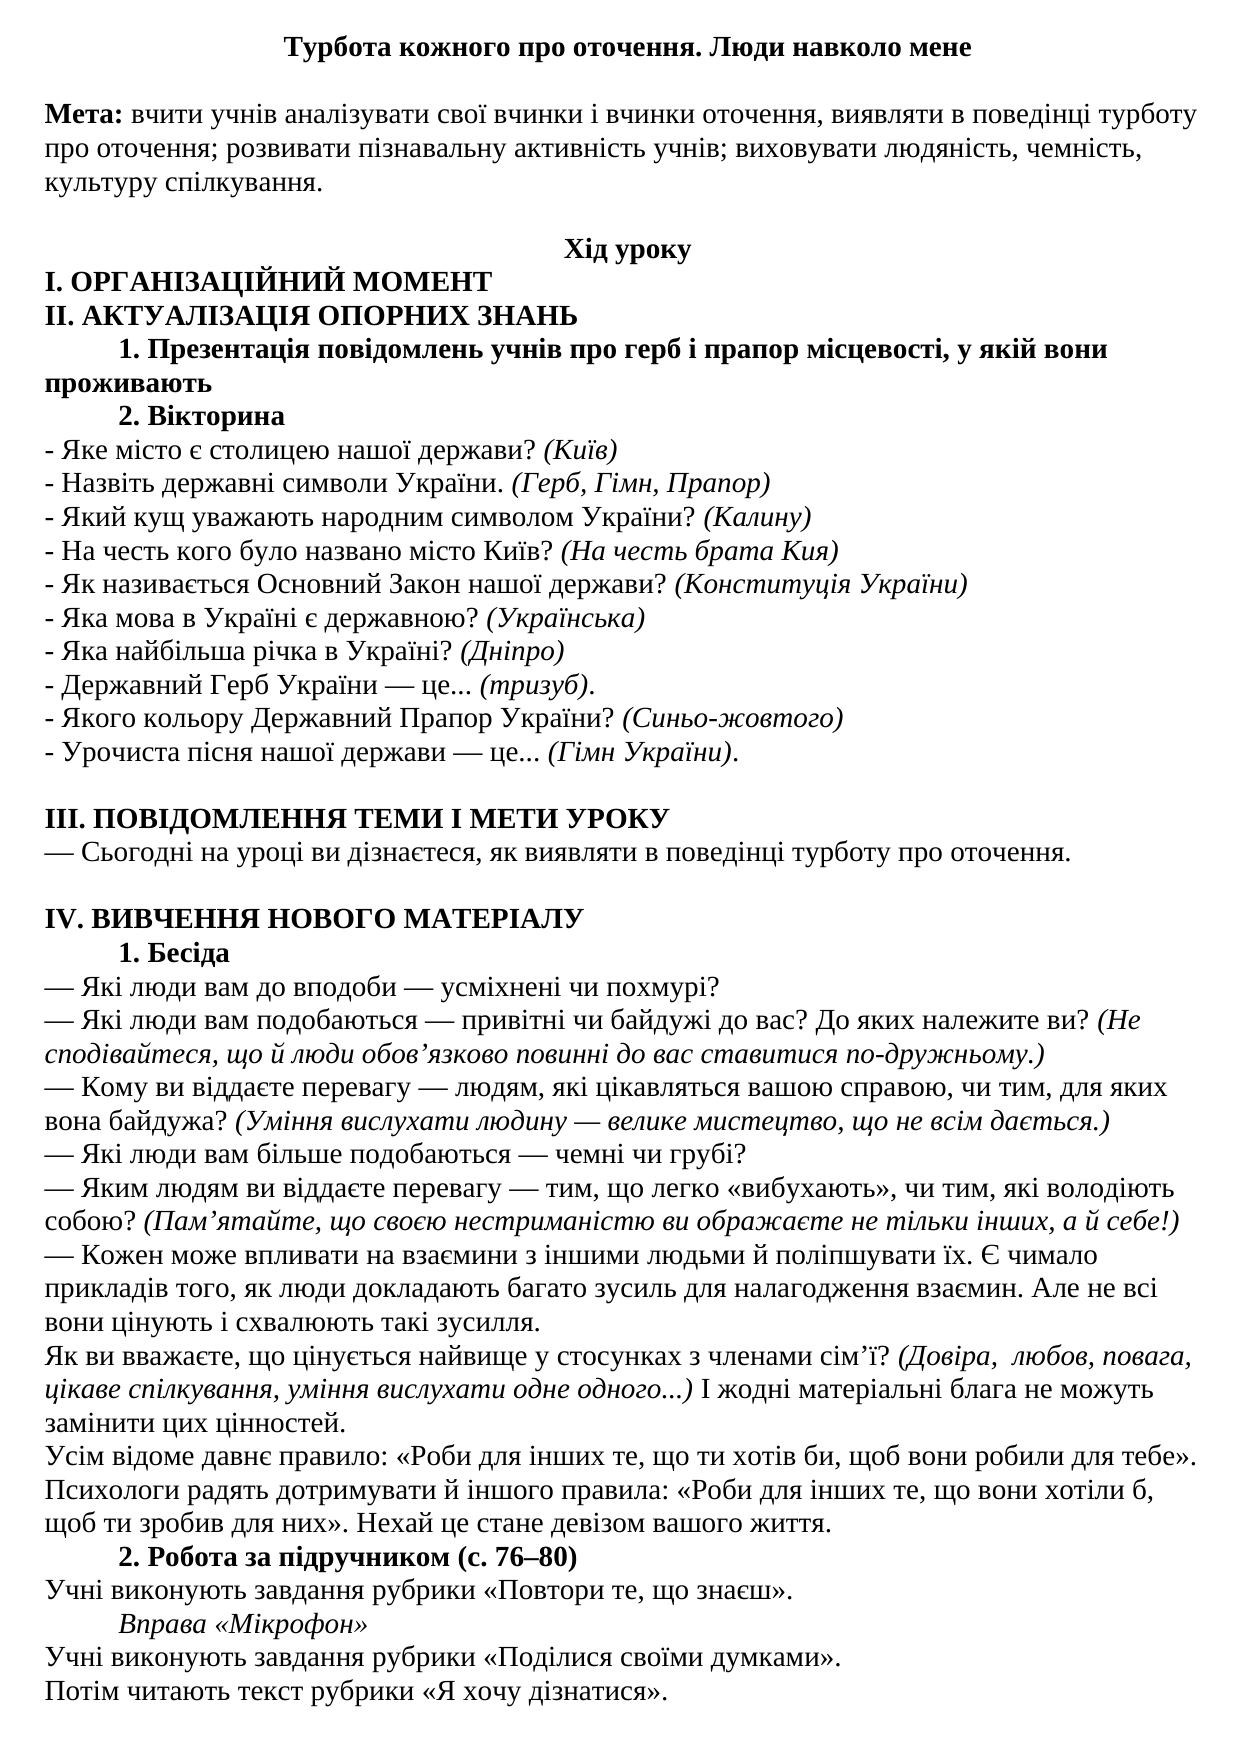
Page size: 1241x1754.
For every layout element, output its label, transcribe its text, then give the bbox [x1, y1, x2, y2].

text - Яке місто є столицею нашої держави? (Київ) [44, 432, 1211, 466]
text - На честь кого було названо місто Київ? (На честь брата Кия) [44, 533, 1211, 566]
text - Як називається Основний Закон нашої держави? (Конституція України) [44, 566, 1211, 600]
text — Які люди вам подобаються — привітні чи байдужі до вас? До яких належите ви? (Не сподівайтеся, що й люди обов’язково повинні до вас ставитися по-дружньому.) [44, 1002, 1211, 1069]
text — Які люди вам до вподоби — усміхнені чи похмурі? [44, 969, 1211, 1002]
text ІІІ. ПОВІДОМЛЕННЯ ТЕМИ І МЕТИ УРОКУ [44, 801, 1211, 834]
text Мета: вчити учнів аналізувати свої вчинки і вчинки оточення, виявляти в поведінці турботу про оточення; розвивати пізнавальну активність учнів; виховувати людяність, чемність, культуру спілкування. [44, 97, 1211, 197]
text — Які люди вам більше подобаються — чемні чи грубі? [44, 1136, 1211, 1170]
text — Яким людям ви віддаєте перевагу — тим, що легко «вибухають», чи тим, які володіють собою? (Пам’ятайте, що своєю нестриманістю ви ображаєте не тільки інших, а й себе!) [44, 1170, 1211, 1237]
text - Яка найбільша річка в Україні? (Дніпро) [44, 633, 1211, 667]
text 1. Бесіда [44, 935, 1211, 969]
text - Урочиста пісня нашої держави — це... (Гімн України). [44, 734, 1211, 767]
text Як ви вважаєте, що цінується найвище у стосунках з членами сім’ї? (Довіра, любов, повага, цікаве спілкування, уміння вислухати одне одного...) І жодні матеріальні блага не можуть замінити цих цінностей. [44, 1338, 1211, 1438]
text ІІ. АКТУАЛІЗАЦІЯ ОПОРНИХ ЗНАНЬ [44, 298, 1211, 331]
text 1. Презентація повідомлень учнів про герб і прапор місцевості, у якій вони проживають [44, 331, 1211, 398]
text Учні виконують завдання рубрики «Повтори те, що знаєш». [44, 1572, 1211, 1606]
text ІV. ВИВЧЕННЯ НОВОГО МАТЕРІАЛУ [44, 902, 1211, 935]
text Вправа «Мікрофон» [44, 1606, 1211, 1639]
text — Сьогодні на уроці ви дізнаєтеся, як виявляти в поведінці турботу про оточення. [44, 834, 1211, 868]
text Хід уроку [44, 231, 1211, 264]
text Турбота кожного про оточення. Люди навколо мене [44, 29, 1211, 63]
text Усім відоме давнє правило: «Роби для інших те, що ти хотів би, щоб вони робили для тебе». Психологи радять дотримувати й іншого правила: «Роби для інших те, що вони хотіли б, щоб ти зробив для них». Нехай це стане девізом вашого життя. [44, 1438, 1211, 1539]
text І. ОРГАНІЗАЦІЙНИЙ МОМЕНТ [44, 264, 1211, 298]
text - Який кущ уважають народним символом України? (Калину) [44, 499, 1211, 533]
text - Яка мова в Україні є державною? (Українська) [44, 600, 1211, 633]
text — Кому ви віддаєте перевагу — людям, які цікавляться вашою справою, чи тим, для яких вона байдужа? (Уміння вислухати людину — велике мистецтво, що не всім дається.) [44, 1069, 1211, 1136]
text - Назвіть державні символи України. (Герб, Гімн, Прапор) [44, 466, 1211, 499]
text - Державний Герб України — це... (тризуб). [44, 667, 1211, 700]
text Учні виконують завдання рубрики «Поділися своїми думками». [44, 1639, 1211, 1673]
text 2. Робота за підручником (с. 76–80) [44, 1539, 1211, 1572]
text - Якого кольору Державний Прапор України? (Синьо-жовтого) [44, 700, 1211, 734]
text — Кожен може впливати на взаємини з іншими людьми й поліпшувати їх. Є чимало прикладів того, як люди докладають багато зусиль для налагодження взаємин. Але не всі вони цінують і схвалюють такі зусилля. [44, 1237, 1211, 1338]
text 2. Вікторина [44, 398, 1211, 432]
text Потім читають текст рубрики «Я хочу дізнатися». [44, 1673, 1211, 1707]
